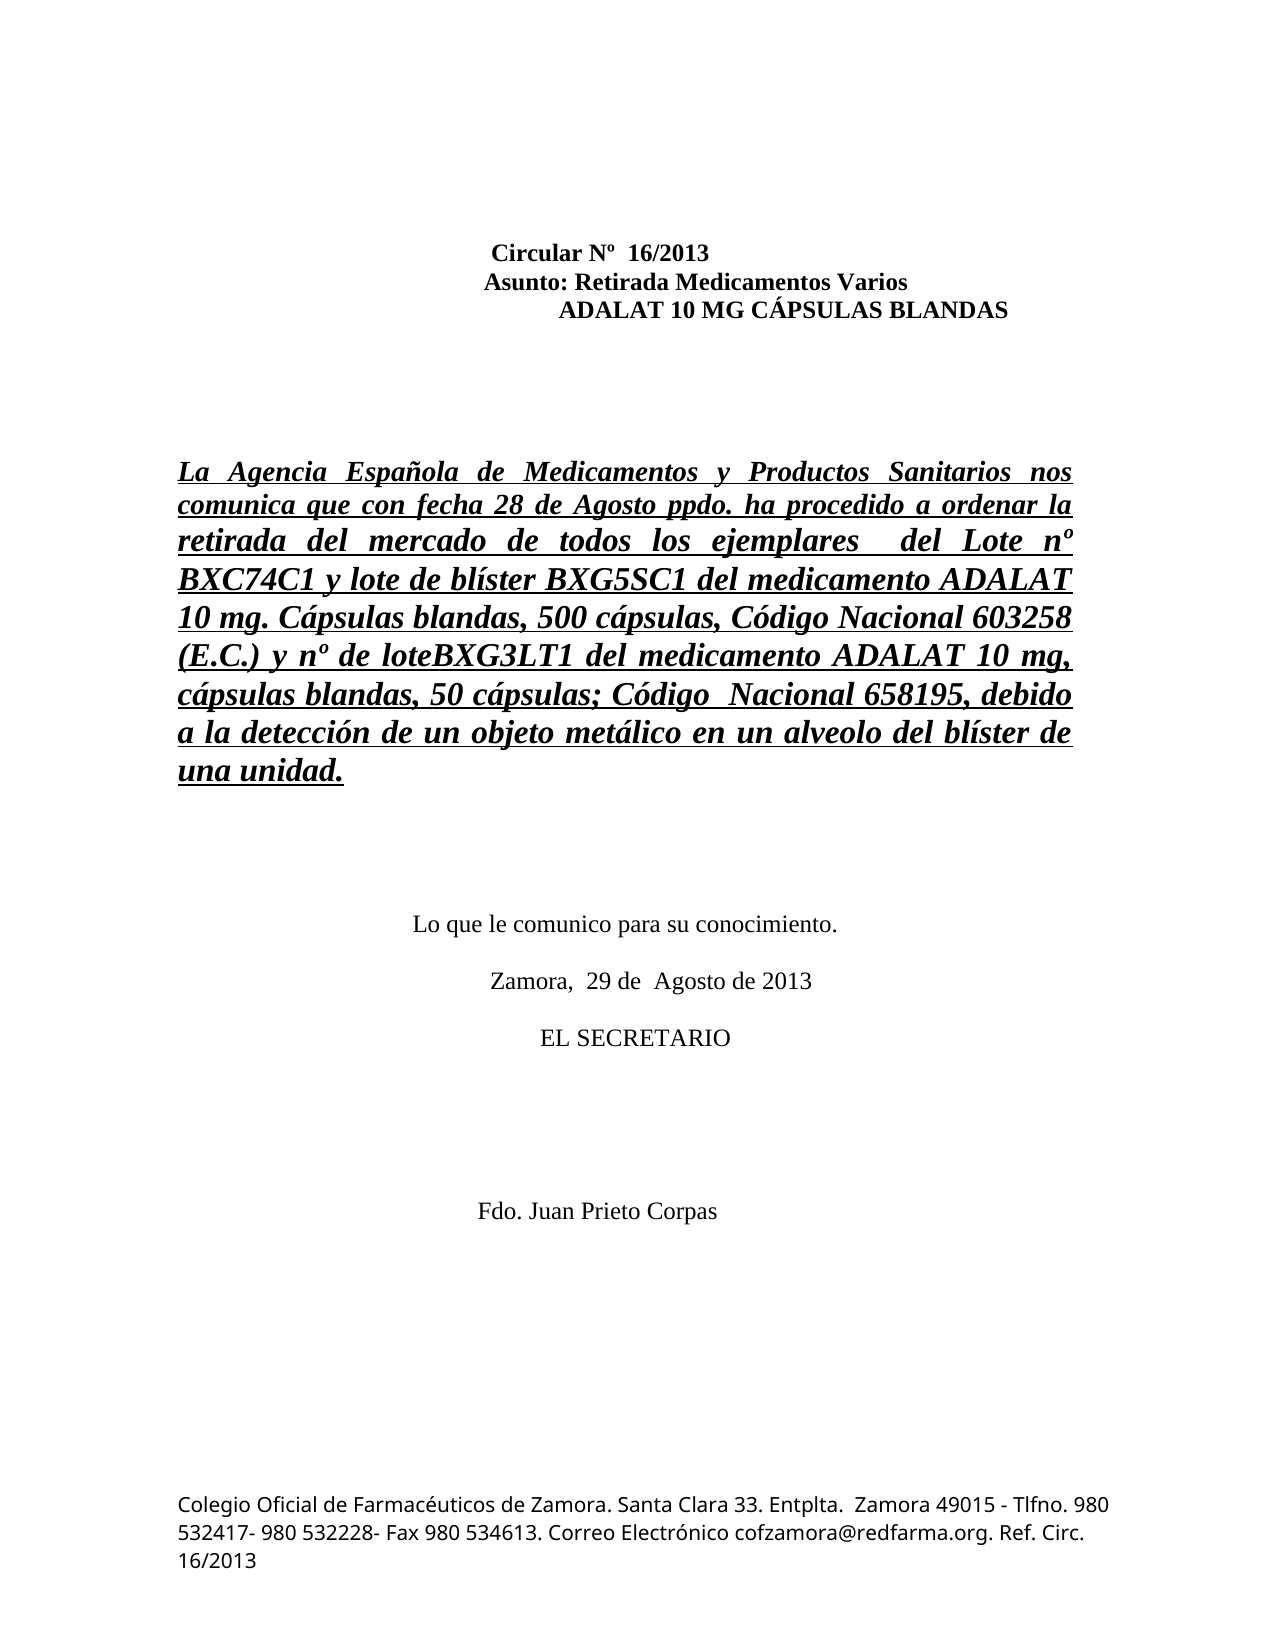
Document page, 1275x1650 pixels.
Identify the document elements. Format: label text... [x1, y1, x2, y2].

text Circular Nº 16/2013 [177, 238, 1161, 267]
text La Agencia Española de Medicamentos y Productos Sanitarios nos comunica que con fecha 28 de Agosto ppdo. ha procedido a ordenar la retirada del mercado de todos los ejemplares del Lote nº BXC74C1 y lote de blíster BXG5SC1 del medicamento ADALAT 10 mg. Cápsulas blandas, 500 cápsulas, Código Nacional 603258 (E.C.) y nº de loteBXG3LT1 del medicamento ADALAT 10 mg, cápsulas blandas, 50 cápsulas; Código Nacional 658195, debido a la detección de un objeto metálico en un alveolo del blíster de una unidad. [177, 517, 1073, 554]
text Asunto: Retirada Medicamentos Varios [177, 267, 1073, 296]
subtitle Zamora, 29 de Agosto de 2013 [177, 966, 1161, 995]
text ADALAT 10 MG CÁPSULAS BLANDAS [177, 296, 1073, 324]
text EL SECRETARIO [177, 1023, 1161, 1052]
text La Agencia Española de Medicamentos y Productos Sanitarios nos comunica que con fecha 28 de Agosto ppdo. ha procedido a ordenar la retirada del mercado de todos los ejemplares del Lote nº BXC74C1 y lote de blíster BXG5SC1 del medicamento ADALAT 10 mg. Cápsulas blandas, 500 cápsulas, Código Nacional 603258 (E.C.) y nº de loteBXG3LT1 del medicamento ADALAT 10 mg, cápsulas blandas, 50 cápsulas; Código Nacional 658195, debido a la detección de un objeto metálico en un alveolo del blíster de una unidad. [177, 632, 1073, 669]
text La Agencia Española de Medicamentos y Productos Sanitarios nos comunica que con fecha 28 de Agosto ppdo. ha procedido a ordenar la retirada del mercado de todos los ejemplares del Lote nº BXC74C1 y lote de blíster BXG5SC1 del medicamento ADALAT 10 mg. Cápsulas blandas, 500 cápsulas, Código Nacional 603258 (E.C.) y nº de loteBXG3LT1 del medicamento ADALAT 10 mg, cápsulas blandas, 50 cápsulas; Código Nacional 658195, debido a la detección de un objeto metálico en un alveolo del blíster de una unidad. [177, 747, 1073, 789]
text La Agencia Española de Medicamentos y Productos Sanitarios nos comunica que con fecha 28 de Agosto ppdo. ha procedido a ordenar la retirada del mercado de todos los ejemplares del Lote nº BXC74C1 y lote de blíster BXG5SC1 del medicamento ADALAT 10 mg. Cápsulas blandas, 500 cápsulas, Código Nacional 603258 (E.C.) y nº de loteBXG3LT1 del medicamento ADALAT 10 mg, cápsulas blandas, 50 cápsulas; Código Nacional 658195, debido a la detección de un objeto metálico en un alveolo del blíster de una unidad. [177, 593, 1073, 631]
text La Agencia Española de Medicamentos y Productos Sanitarios nos comunica que con fecha 28 de Agosto ppdo. ha procedido a ordenar la retirada del mercado de todos los ejemplares del Lote nº BXC74C1 y lote de blíster BXG5SC1 del medicamento ADALAT 10 mg. Cápsulas blandas, 500 cápsulas, Código Nacional 603258 (E.C.) y nº de loteBXG3LT1 del medicamento ADALAT 10 mg, cápsulas blandas, 50 cápsulas; Código Nacional 658195, debido a la detección de un objeto metálico en un alveolo del blíster de una unidad. [177, 670, 1073, 707]
text La Agencia Española de Medicamentos y Productos Sanitarios nos comunica que con fecha 28 de Agosto ppdo. ha procedido a ordenar la retirada del mercado de todos los ejemplares del Lote nº BXC74C1 y lote de blíster BXG5SC1 del medicamento ADALAT 10 mg. Cápsulas blandas, 500 cápsulas, Código Nacional 603258 (E.C.) y nº de loteBXG3LT1 del medicamento ADALAT 10 mg, cápsulas blandas, 50 cápsulas; Código Nacional 658195, debido a la detección de un objeto metálico en un alveolo del blíster de una unidad. [177, 708, 1073, 746]
text Lo que le comunico para su conocimiento. [177, 909, 1073, 938]
text La Agencia Española de Medicamentos y Productos Sanitarios nos comunica que con fecha 28 de Agosto ppdo. ha procedido a ordenar la retirada del mercado de todos los ejemplares del Lote nº BXC74C1 y lote de blíster BXG5SC1 del medicamento ADALAT 10 mg. Cápsulas blandas, 500 cápsulas, Código Nacional 603258 (E.C.) y nº de loteBXG3LT1 del medicamento ADALAT 10 mg, cápsulas blandas, 50 cápsulas; Código Nacional 658195, debido a la detección de un objeto metálico en un alveolo del blíster de una unidad. [177, 555, 1073, 592]
text Fdo. Juan Prieto Corpas [177, 1196, 1161, 1224]
